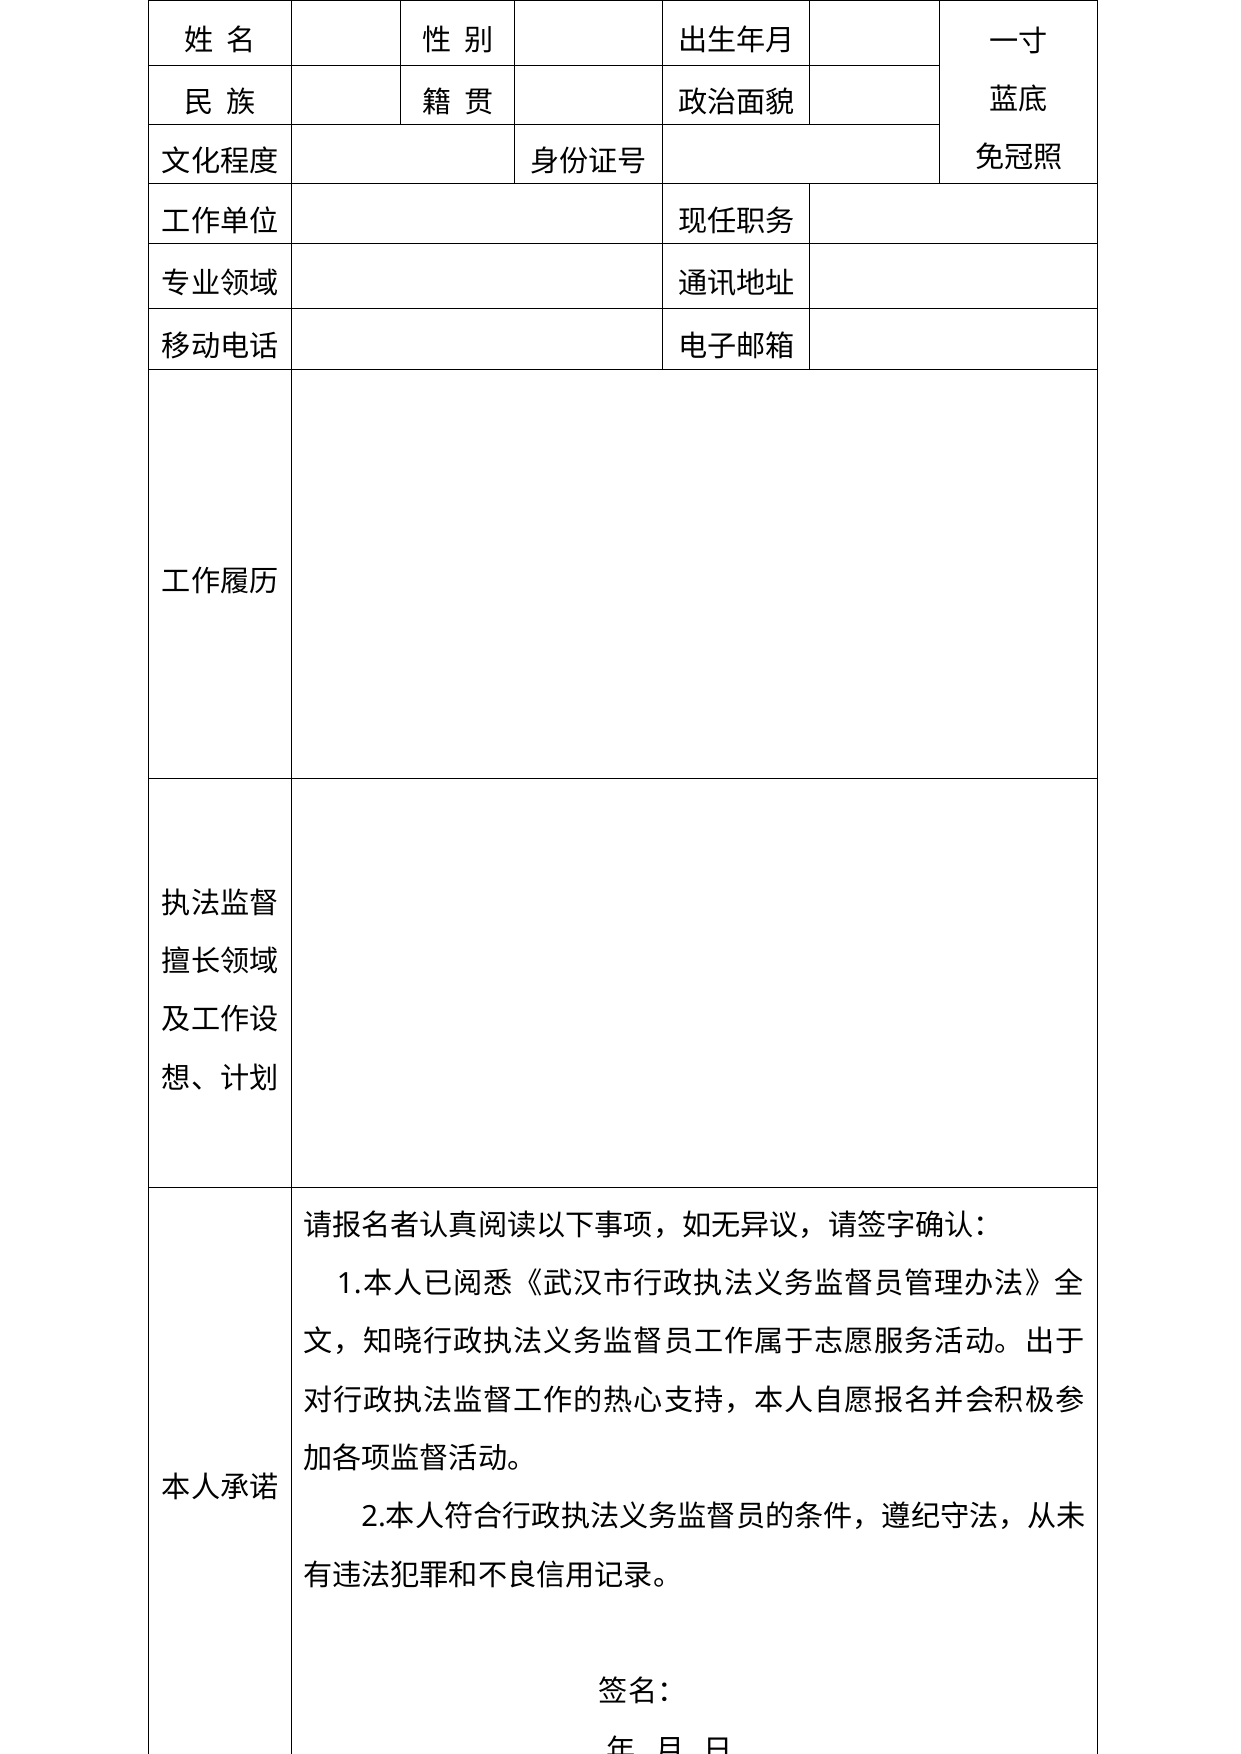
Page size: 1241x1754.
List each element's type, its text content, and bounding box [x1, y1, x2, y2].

table_header [515, 1, 662, 64]
table_cell 政治面貌 [663, 66, 809, 124]
table_cell 现任职务 [663, 184, 809, 243]
table_header 性 别 [401, 1, 514, 64]
table_header 出生年月 [663, 1, 809, 64]
table_cell [292, 66, 400, 124]
table_header [810, 1, 939, 64]
table_cell 身份证号 [515, 125, 662, 183]
table_header 一寸 蓝底 免冠照 [940, 1, 1097, 183]
table_cell [515, 66, 662, 124]
table_cell 工作单位 [149, 184, 291, 243]
table_cell [292, 370, 1097, 778]
table_cell [292, 244, 662, 308]
table_cell [810, 309, 1097, 368]
table_header [292, 1, 400, 64]
table_cell 籍 贯 [401, 66, 514, 124]
table_cell [810, 244, 1097, 308]
table_cell [810, 66, 939, 124]
table_cell 电子邮箱 [663, 309, 809, 368]
table_cell [663, 125, 939, 183]
table_cell 通讯地址 [663, 244, 809, 308]
table_cell 工作履历 [149, 370, 291, 778]
table_cell [292, 779, 1097, 1187]
table_cell [810, 184, 1097, 243]
table_cell 执法监督擅长领域及工作设想、计划 [149, 779, 291, 1187]
table_cell [292, 184, 662, 243]
table_cell 移动电话 [149, 309, 291, 368]
table_cell 文化程度 [149, 125, 291, 183]
table_header 姓 名 [149, 1, 291, 64]
table_cell [292, 309, 662, 368]
table_cell 请报名者认真阅读以下事项，如无异议，请签字确认： 1.本人已阅悉《武汉市行政执法义务监督员管理办法》全文，知晓行政执法义务监督员工作属于志愿服务活动。出于对行政执法监督工作的热心支持，本人自愿报名并会积极参加各项监督活动。 2.本人符合行政执法义务监督员的条件，遵纪守法，从未有违法犯罪和不良信用记录。 签名： 年 月 日 [292, 1188, 1097, 1754]
table_cell [292, 125, 514, 183]
table_cell 专业领域 [149, 244, 291, 308]
table_cell 民 族 [149, 66, 291, 124]
table_cell 本人承诺 [149, 1188, 291, 1754]
